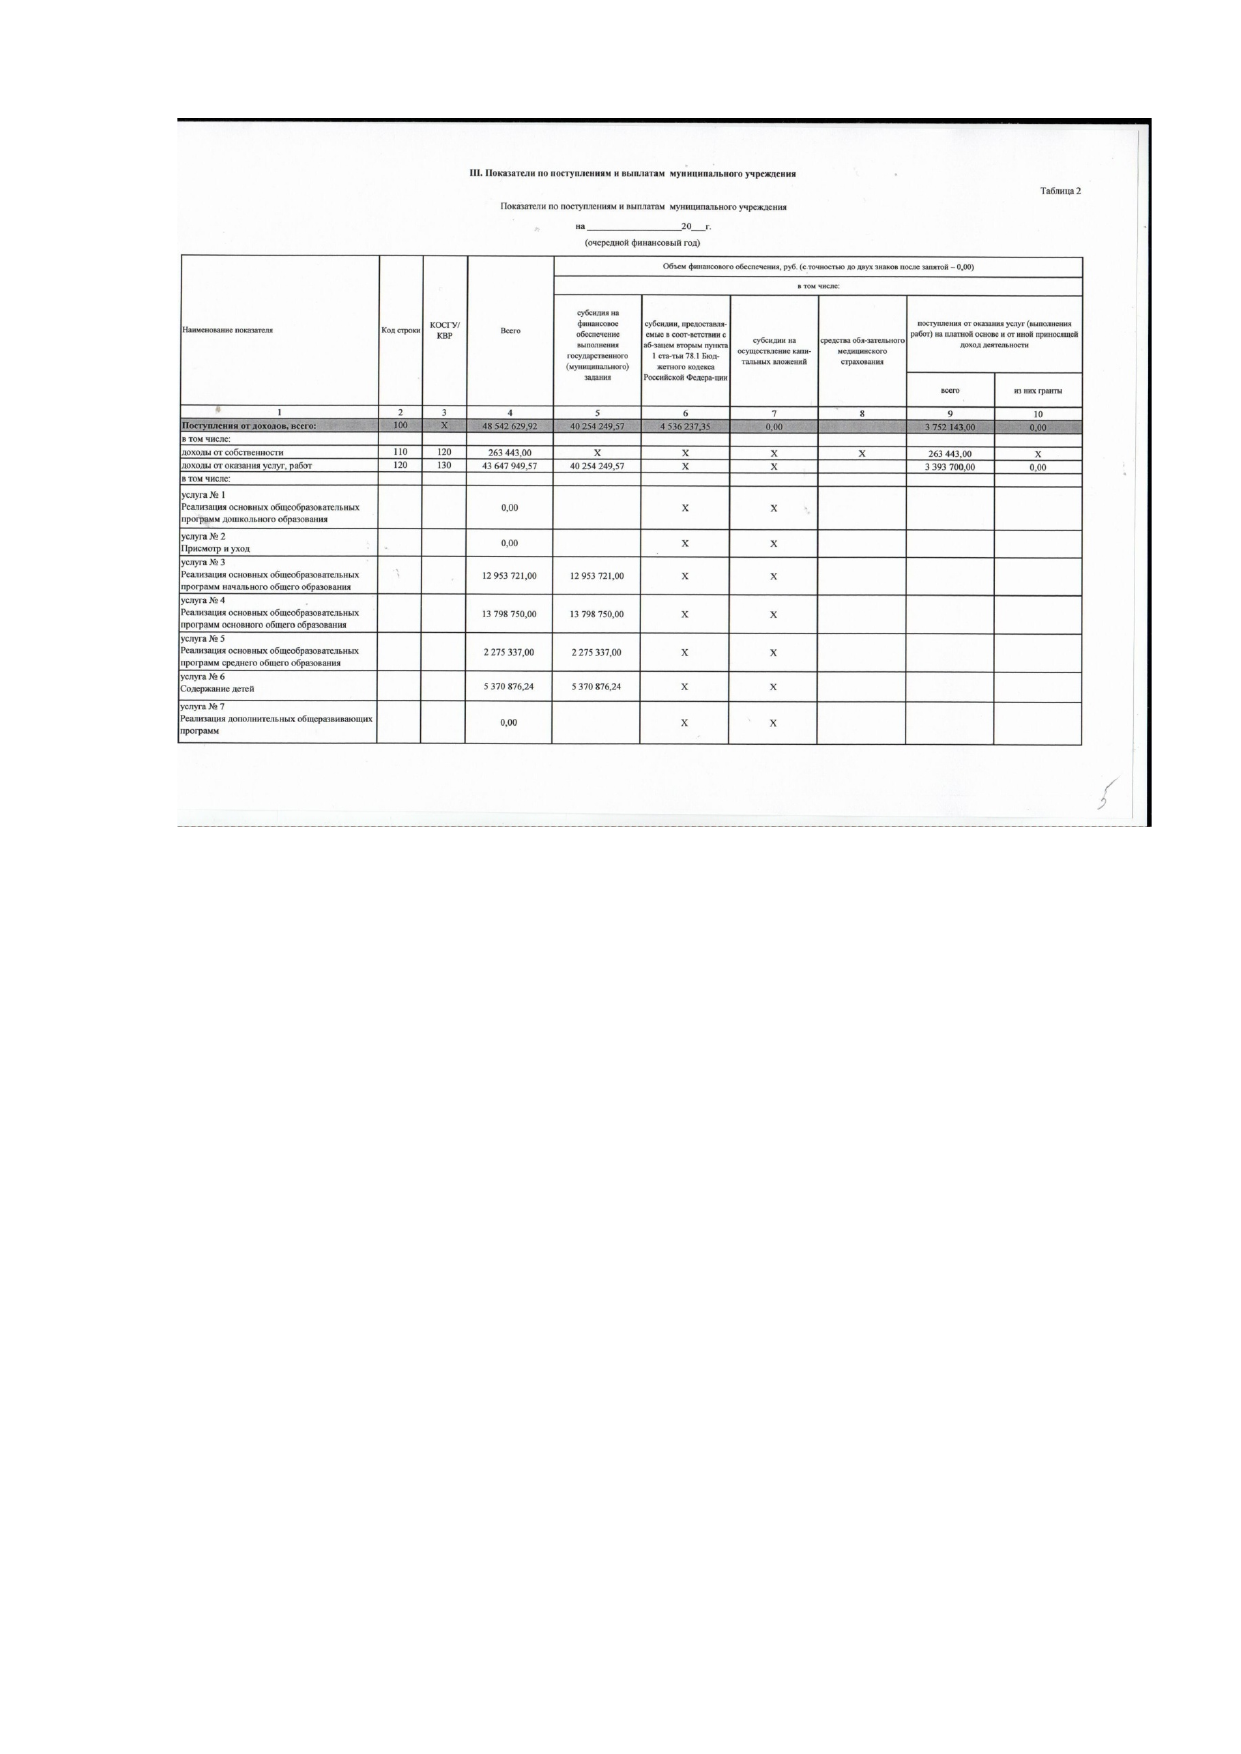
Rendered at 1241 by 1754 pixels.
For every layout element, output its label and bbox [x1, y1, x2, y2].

picture [177, 118, 1152, 827]
